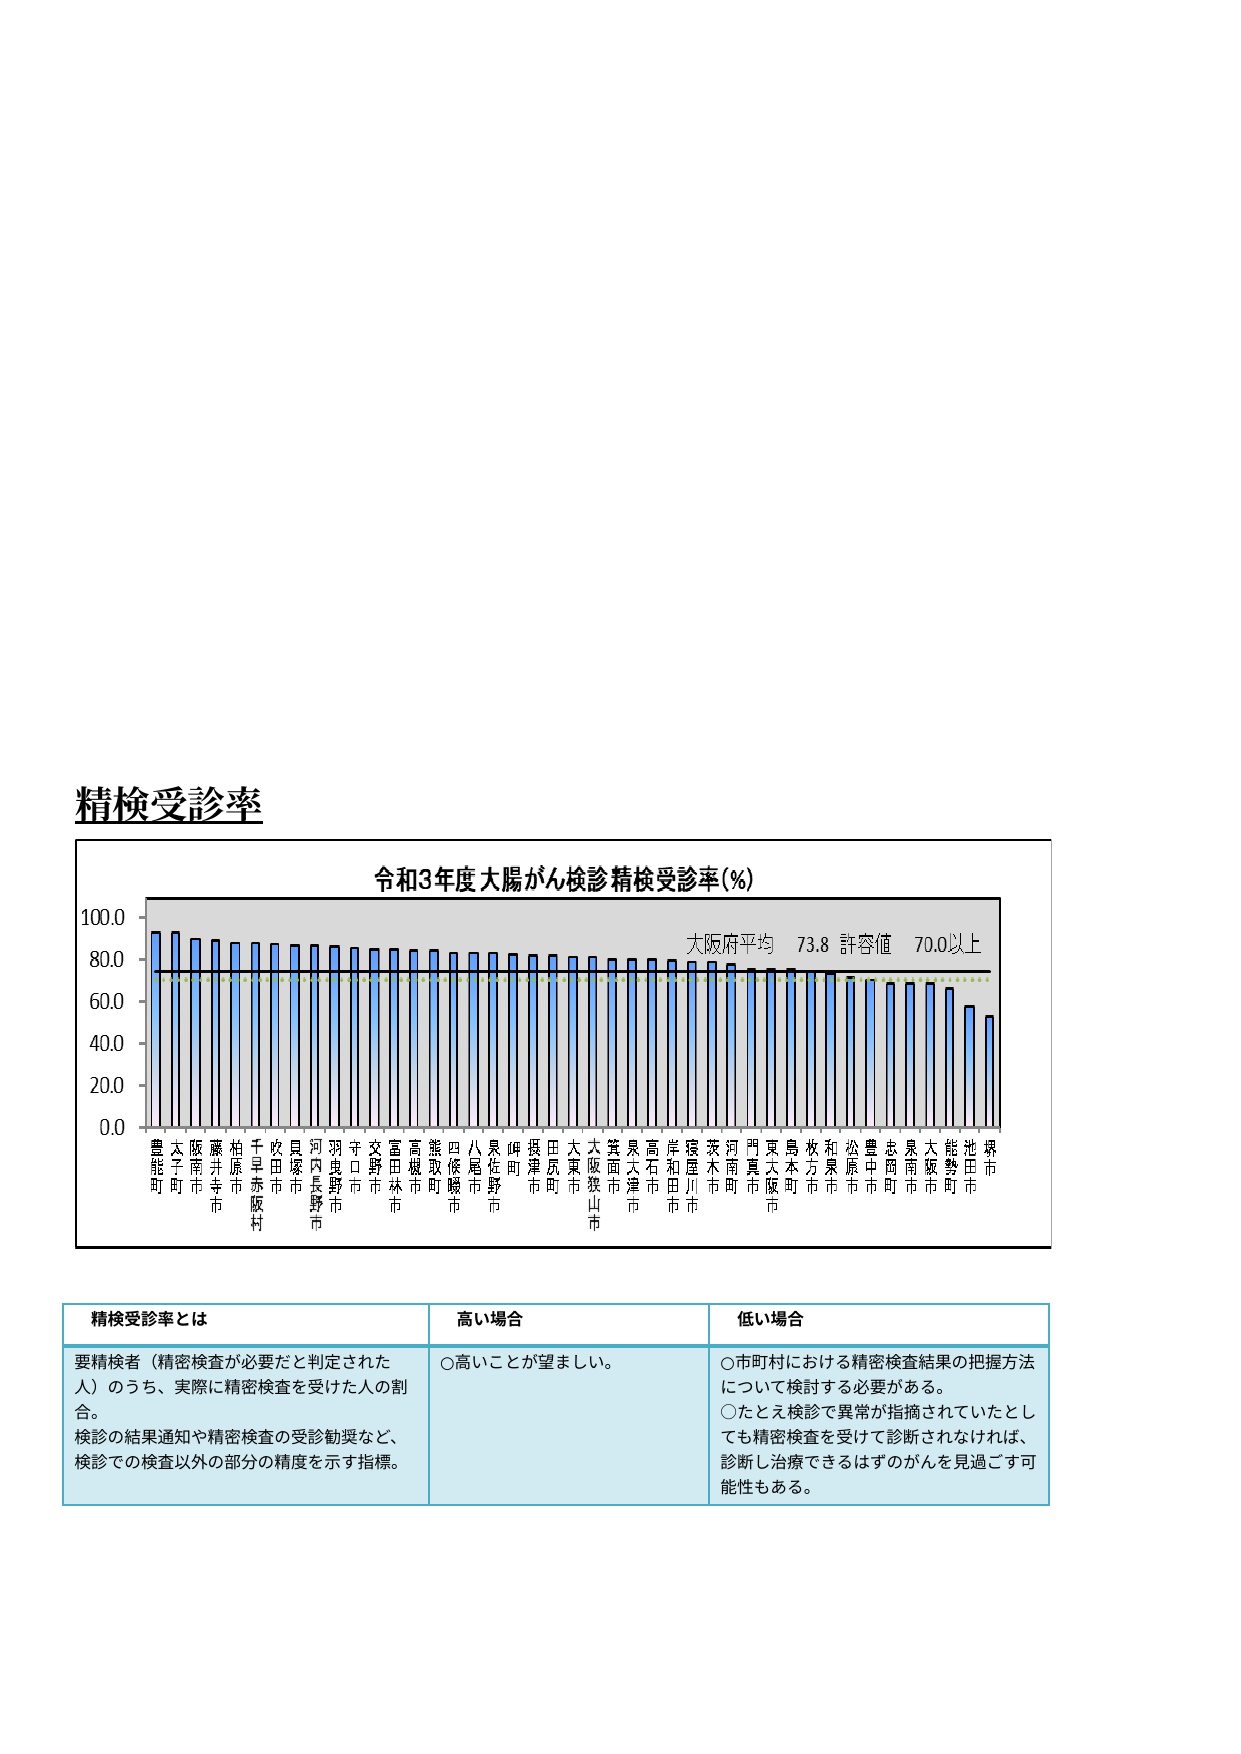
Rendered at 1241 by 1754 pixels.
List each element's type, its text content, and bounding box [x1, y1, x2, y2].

table_header 低い場合 [710, 1305, 1048, 1343]
table_cell ○高いことが望ましい。 [430, 1348, 708, 1504]
table_cell ○市町村における精密検査結果の把握方法について検討する必要がある。 ○たとえ検診で異常が指摘されていたとしても精密検査を受けて診断されなければ、診断し治療できるはずのがんを見過ごす可能性もある。 [710, 1348, 1048, 1504]
picture [75, 839, 1052, 1249]
table_header 高い場合 [430, 1305, 708, 1343]
text 精検受診率 [75, 764, 1165, 839]
table_cell 要精検者（精密検査が必要だと判定された人）のうち、実際に精密検査を受けた人の割合。 検診の結果通知や精密検査の受診勧奨など、検診での検査以外の部分の精度を示す指標。 [64, 1348, 428, 1504]
table_header 精検受診率とは [64, 1305, 428, 1343]
